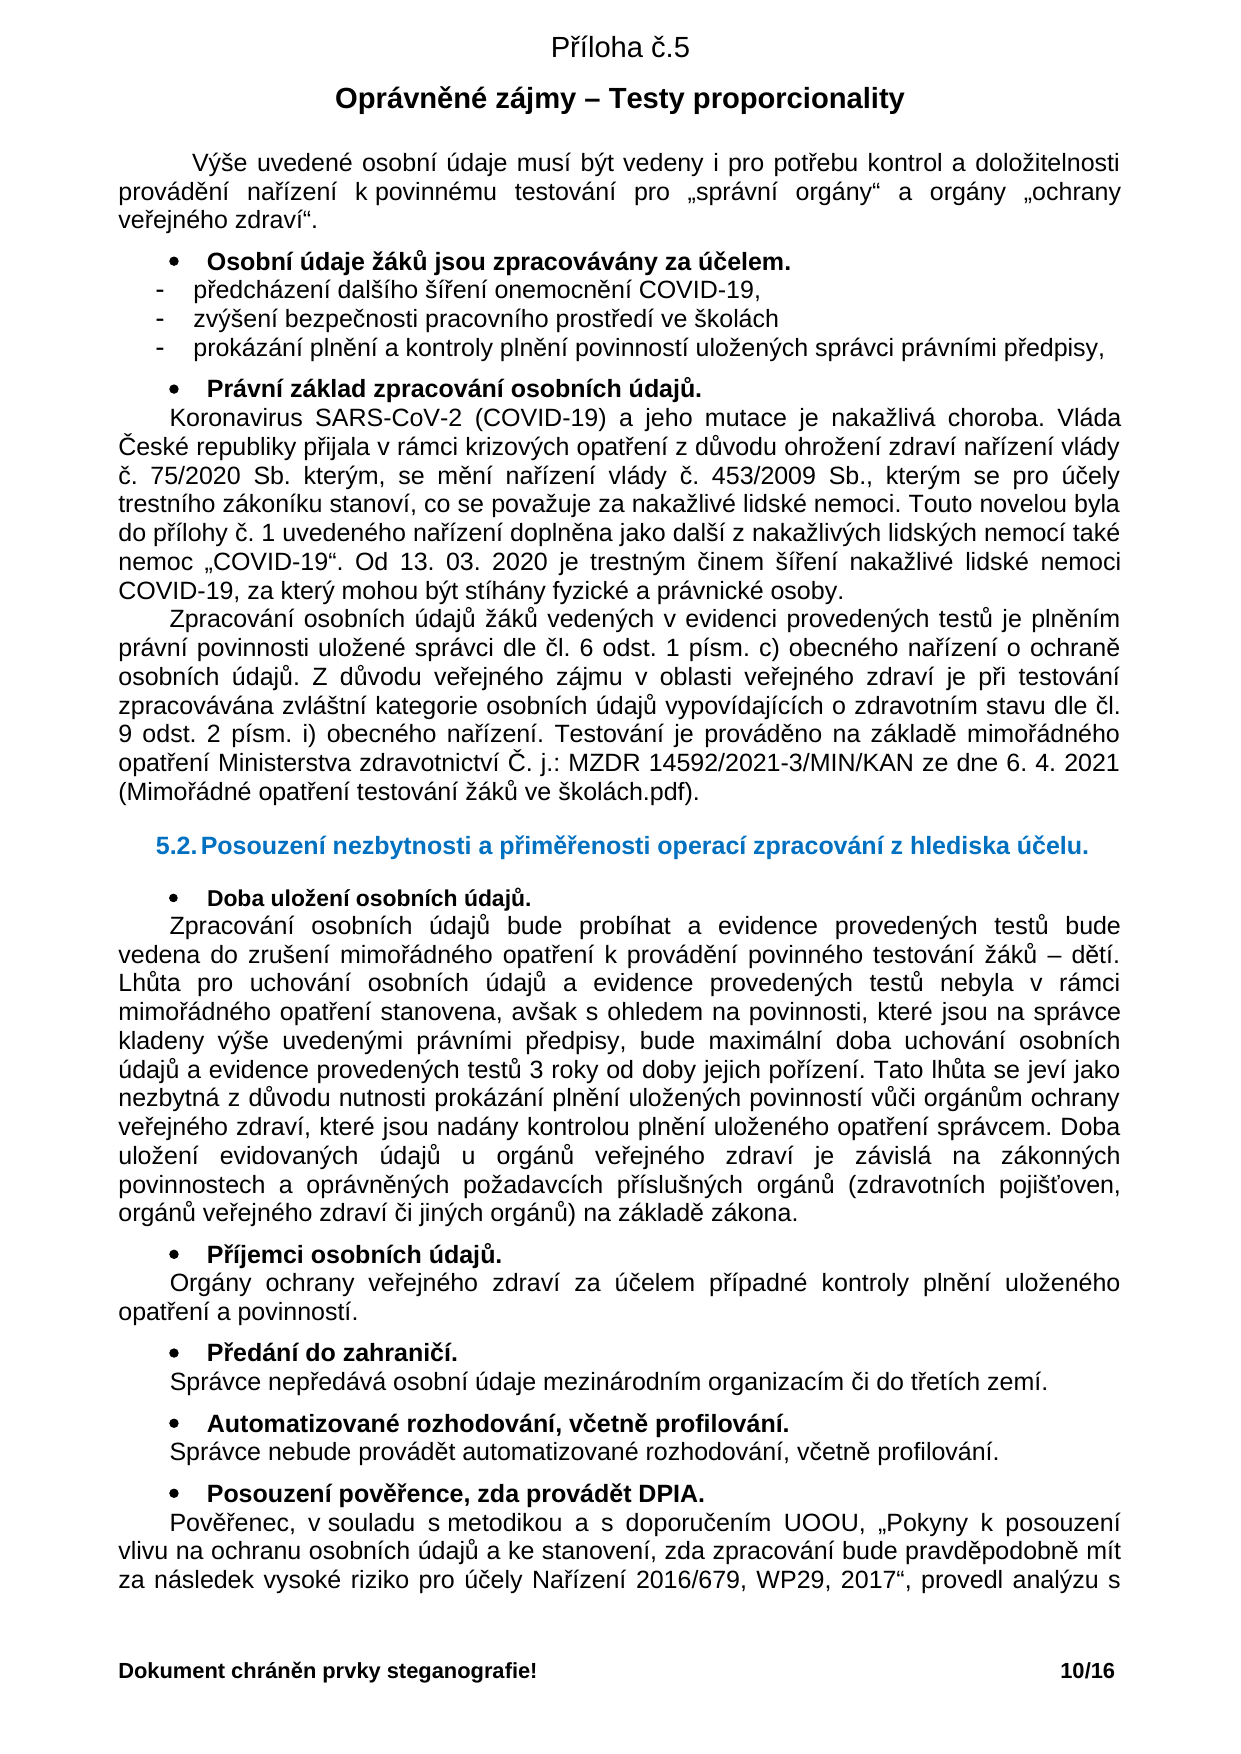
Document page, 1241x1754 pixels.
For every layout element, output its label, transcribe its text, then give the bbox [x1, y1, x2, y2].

text Orgány ochrany veřejného zdraví za účelem případné kontroly plnění uloženého opatření a povinností. [118, 1268, 1122, 1326]
list zvýšení bezpečnosti pracovního prostředí ve školách [156, 304, 1122, 333]
list Automatizované rozhodování, včetně profilování. [169, 1408, 1122, 1437]
list prokázání plnění a kontroly plnění povinností uložených správci právními předpisy, [156, 333, 1122, 362]
text Výše uvedené osobní údaje musí být vedeny i pro potřebu kontrol a doložitelnosti provádění nařízení k povinnému testování pro „správní orgány“ a orgány „ochrany veřejného zdraví“. [118, 148, 1122, 234]
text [118, 1507, 1122, 1594]
list Příjemci osobních údajů. [169, 1239, 1122, 1268]
list Právní základ zpracování osobních údajů. [169, 374, 1122, 403]
subtitle Posouzení nezbytnosti a přiměřenosti operací zpracování z hlediska účelu. [156, 831, 1122, 859]
text Koronavirus SARS-CoV-2 (COVID-19) a jeho mutace je nakažlivá choroba. Vláda České republiky přijala v rámci krizových opatření z důvodu ohrožení zdraví nařízení vlády č. 75/2020 Sb. kterým, se mění nařízení vlády č. 453/2009 Sb., kterým se pro účely trestního zákoníku stanoví, co se považuje za nakažlivé lidské nemoci. Touto novelou byla do přílohy č. 1 uvedeného nařízení doplněna jako další z nakažlivých lidských nemocí také nemoc „COVID-19“. Od 13. 03. 2020 je trestným činem šíření nakažlivé lidské nemoci COVID-19, za který mohou být stíhány fyzické a právnické osoby. [118, 403, 1122, 604]
list předcházení dalšího šíření onemocnění COVID-19, [156, 275, 1122, 304]
list Osobní údaje žáků jsou zpracovávány za účelem. [169, 246, 1122, 275]
text Správce nebude provádět automatizované rozhodování, včetně profilování. [118, 1437, 1122, 1466]
text Zpracování osobních údajů žáků vedených v evidenci provedených testů je plněním právní povinnosti uložené správci dle čl. 6 odst. 1 písm. c) obecného nařízení o ochraně osobních údajů. Z důvodu veřejného zájmu v oblasti veřejného zdraví je při testování zpracovávána zvláštní kategorie osobních údajů vypovídajících o zdravotním stavu dle čl. 9 odst. 2 písm. i) obecného nařízení. Testování je prováděno na základě mimořádného opatření Ministerstva zdravotnictví Č. j.: MZDR 14592/2021-3/MIN/KAN ze dne 6. 4. 2021 (Mimořádné opatření testování žáků ve školách.pdf). [118, 604, 1122, 806]
list Posouzení pověřence, zda provádět DPIA. [169, 1479, 1122, 1507]
list Předání do zahraničí. [169, 1338, 1122, 1367]
list Doba uložení osobních údajů. [169, 884, 1122, 911]
text Správce nepředává osobní údaje mezinárodním organizacím či do třetích zemí. [118, 1367, 1122, 1396]
text Zpracování osobních údajů bude probíhat a evidence provedených testů bude vedena do zrušení mimořádného opatření k provádění povinného testování žáků – dětí. Lhůta pro uchování osobních údajů a evidence provedených testů nebyla v rámci mimořádného opatření stanovena, avšak s ohledem na povinnosti, které jsou na správce kladeny výše uvedenými právními předpisy, bude maximální doba uchování osobních údajů a evidence provedených testů 3 roky od doby jejich pořízení. Tato lhůta se jeví jako nezbytná z důvodu nutnosti prokázání plnění uložených povinností vůči orgánům ochrany veřejného zdraví, které jsou nadány kontrolou plnění uloženého opatření správcem. Doba uložení evidovaných údajů u orgánů veřejného zdraví je závislá na zákonných povinnostech a oprávněných požadavcích příslušných orgánů (zdravotních pojišťoven, orgánů veřejného zdraví či jiných orgánů) na základě zákona. [118, 911, 1122, 1227]
